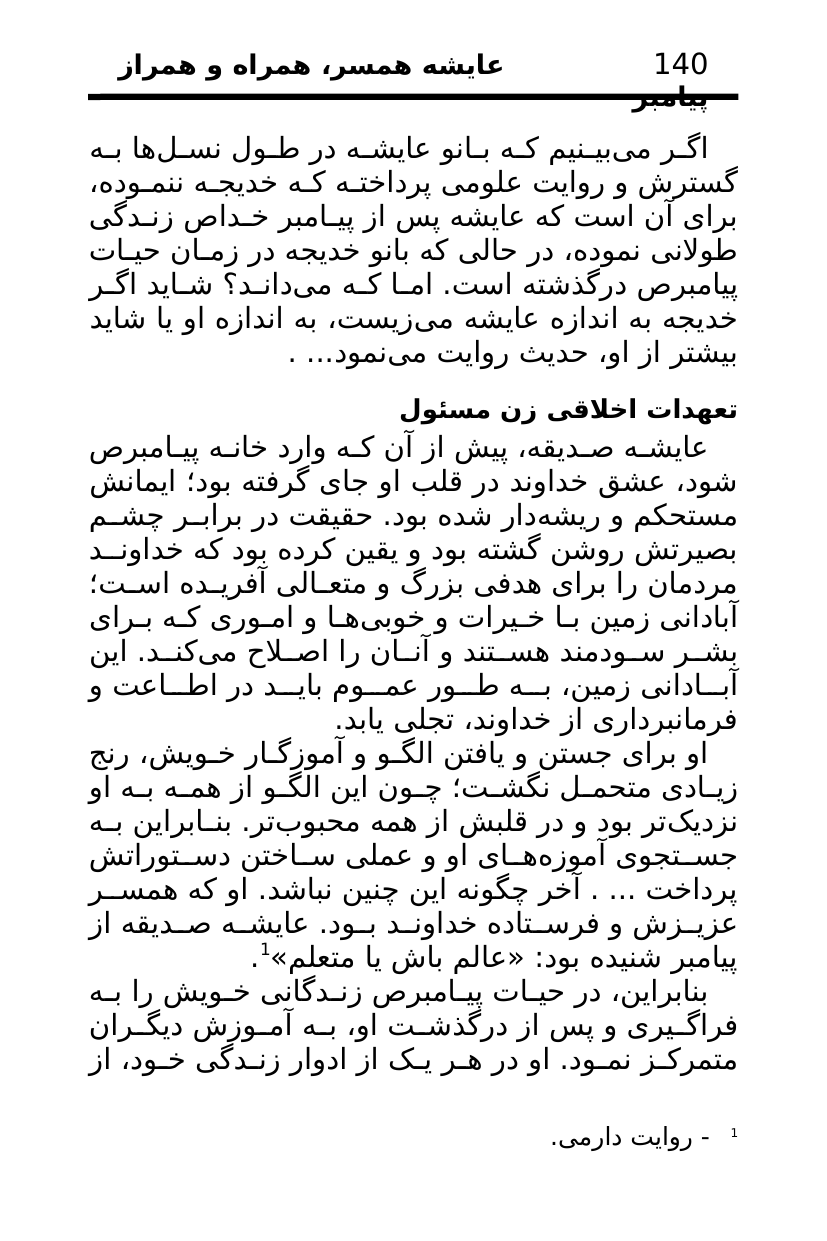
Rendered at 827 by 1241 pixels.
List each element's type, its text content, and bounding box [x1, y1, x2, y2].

text اگر می‌بینیم که بانو عایشه در طول نسل‌ها به گسترش و روایت علومی پرداخته که خدیجه ننموده، برای آن است که عایشه پس از پیامبر خداص زندگی طولانی نموده، در حالی که بانو خدیجه در زمان حیات پیامبرص درگذشته است. اما که می‌داند؟ شاید اگر خدیجه به اندازه عایشه می‌زیست، به اندازه او یا شاید بیشتر از او، حدیث روایت می‌نمود... . [89, 132, 738, 369]
text او برای جستن و یافتن الگو و آموزگار خویش، رنج زیادی متحمل نگشت؛ چون این الگو از همه به او نزدیک‌تر بود و در قلبش از همه محبوب‌تر. بنابراین به جستجوی آموزه‌های او و عملی ساختن دستوراتش پرداخت ... . آخر چگونه این چنین نباشد. او که همسر عزیزش و فرستاده خداوند بود. عایشه صدیقه از پیامبر شنیده بود: «عالم باش یا متعلم». [89, 736, 738, 974]
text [89, 974, 738, 1076]
text عایشه صدیقه، پیش از آن که وارد خانه پیامبرص شود، عشق خداوند در قلب او جای گرفته بود؛ ایمانش مستحکم و ریشه‌دار شده بود. حقیقت در برابر چشم بصیرتش روشن گشته بود و یقین کرده بود که خداوند مردمان را برای هدفی بزرگ و متعالی آفریده است؛ آبادانی زمین با خیرات و خوبی‌ها و اموری که برای بشر سودمند هستند و آنان را اصلاح می‌کند. این آبادانی زمین، به طور عموم باید در اطاعت و فرمانبرداری از خداوند، تجلی یابد. [89, 431, 738, 736]
text تعهدات اخلاقی زن مسئول [89, 394, 738, 424]
